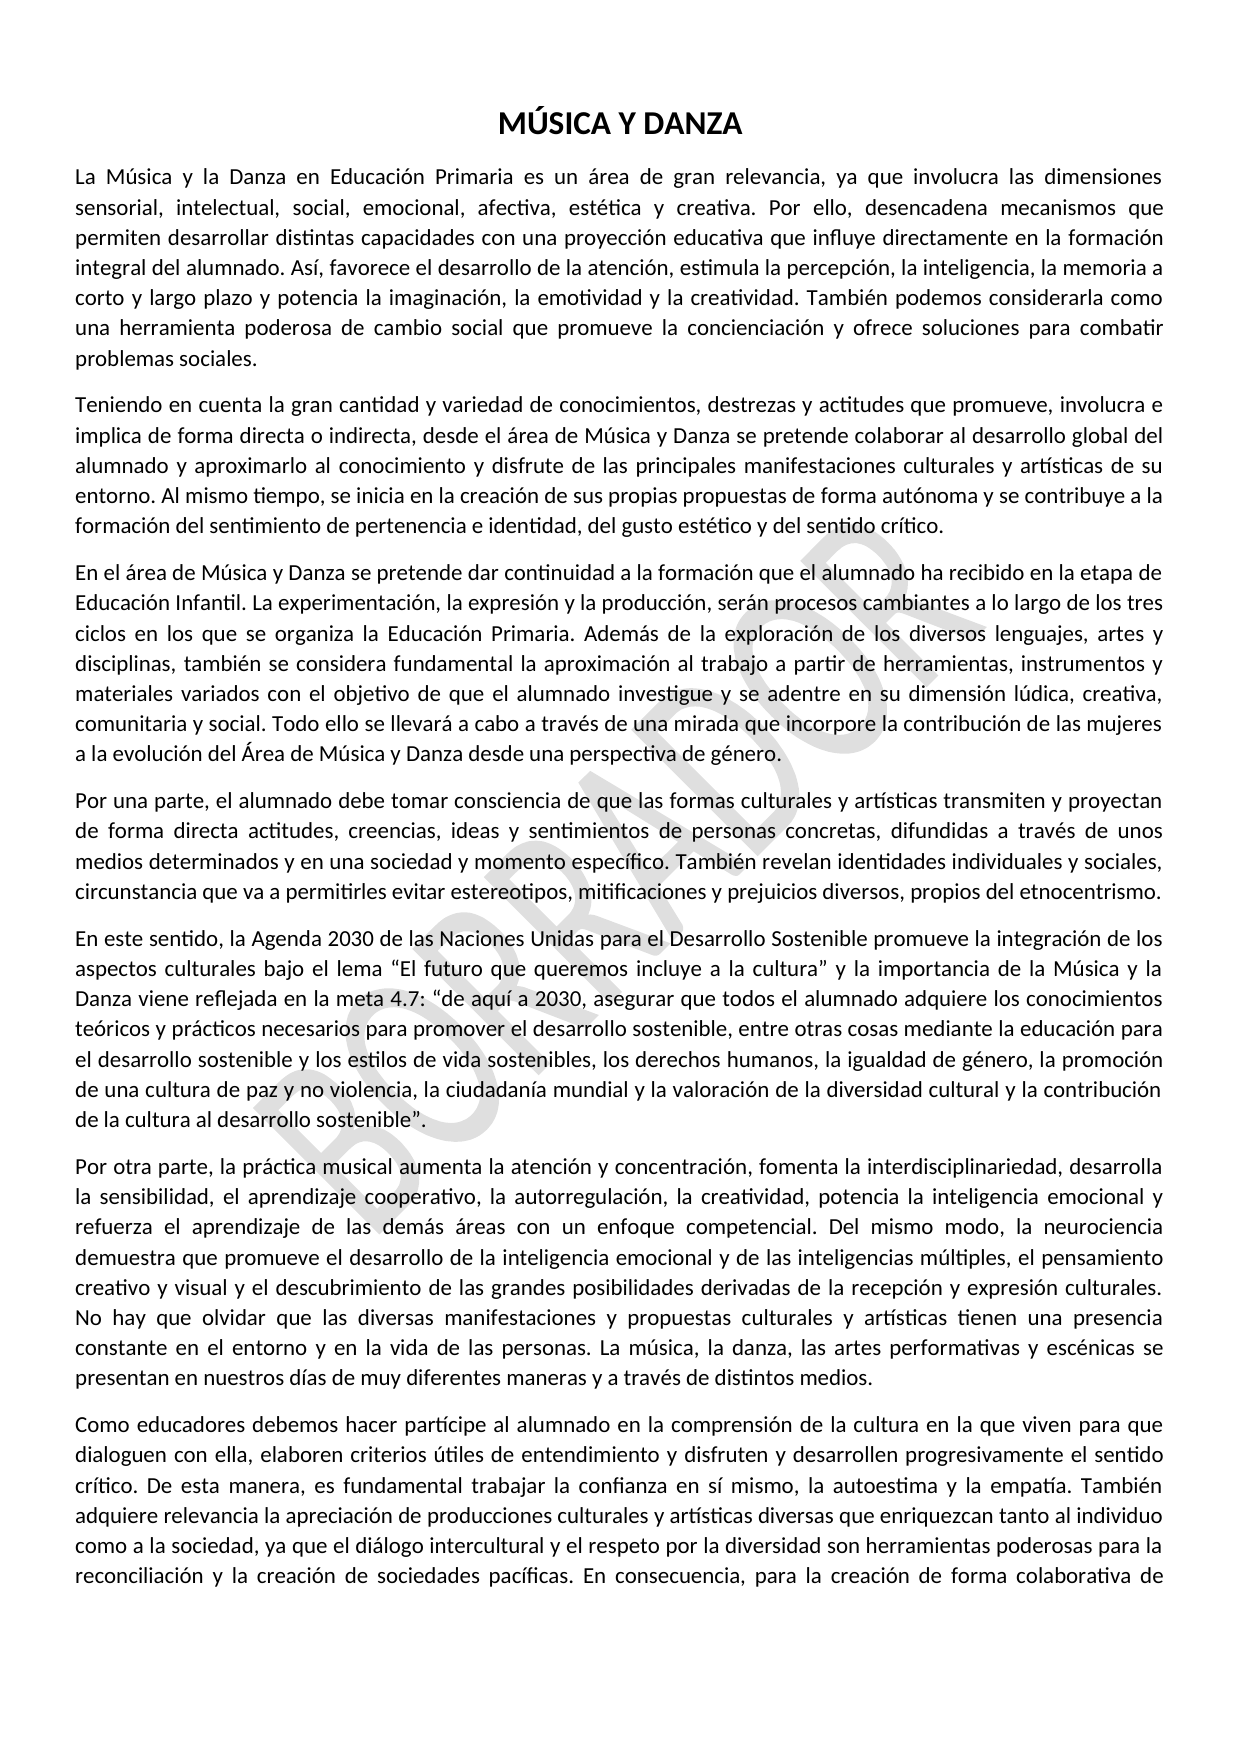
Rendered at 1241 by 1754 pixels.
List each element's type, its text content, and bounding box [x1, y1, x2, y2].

text MÚSICA Y DANZA [75, 102, 1165, 142]
text En el área de Música y Danza se pretende dar continuidad a la formación que el alumnado ha recibido en la etapa de Educación Infantil. La experimentación, la expresión y la producción, serán procesos cambiantes a lo largo de los tres ciclos en los que se organiza la Educación Primaria. Además de la exploración de los diversos lenguajes, artes y disciplinas, también se considera fundamental la aproximación al trabajo a partir de herramientas, instrumentos y materiales variados con el objetivo de que el alumnado investigue y se adentre en su dimensión lúdica, creativa, comunitaria y social. Todo ello se llevará a cabo a través de una mirada que incorpore la contribución de las mujeres a la evolución del Área de Música y Danza desde una perspectiva de género. [75, 558, 1165, 767]
text En este sentido, la Agenda 2030 de las Naciones Unidas para el Desarrollo Sostenible promueve la integración de los aspectos culturales bajo el lema “El futuro que queremos incluye a la cultura” y la importancia de la Música y la Danza viene reflejada en la meta 4.7: “de aquí a 2030, asegurar que todos el alumnado adquiere los conocimientos teóricos y prácticos necesarios para promover el desarrollo sostenible, entre otras cosas mediante la educación para el desarrollo sostenible y los estilos de vida sostenibles, los derechos humanos, la igualdad de género, la promoción de una cultura de paz y no violencia, la ciudadanía mundial y la valoración de la diversidad cultural y la contribución de la cultura al desarrollo sostenible”. [75, 924, 1165, 1133]
text Por otra parte, la práctica musical aumenta la atención y concentración, fomenta la interdisciplinariedad, desarrolla la sensibilidad, el aprendizaje cooperativo, la autorregulación, la creatividad, potencia la inteligencia emocional y refuerza el aprendizaje de las demás áreas con un enfoque competencial. Del mismo modo, la neurociencia demuestra que promueve el desarrollo de la inteligencia emocional y de las inteligencias múltiples, el pensamiento creativo y visual y el descubrimiento de las grandes posibilidades derivadas de la recepción y expresión culturales. No hay que olvidar que las diversas manifestaciones y propuestas culturales y artísticas tienen una presencia constante en el entorno y en la vida de las personas. La música, la danza, las artes performativas y escénicas se presentan en nuestros días de muy diferentes maneras y a través de distintos medios. [75, 1152, 1165, 1391]
text La Música y la Danza en Educación Primaria es un área de gran relevancia, ya que involucra las dimensiones sensorial, intelectual, social, emocional, afectiva, estética y creativa. Por ello, desencadena mecanismos que permiten desarrollar distintas capacidades con una proyección educativa que influye directamente en la formación integral del alumnado. Así, favorece el desarrollo de la atención, estimula la percepción, la inteligencia, la memoria a corto y largo plazo y potencia la imaginación, la emotividad y la creatividad. También podemos considerarla como una herramienta poderosa de cambio social que promueve la concienciación y ofrece soluciones para combatir problemas sociales. [75, 162, 1165, 372]
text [75, 1410, 1165, 1589]
text Por una parte, el alumnado debe tomar consciencia de que las formas culturales y artísticas transmiten y proyectan de forma directa actitudes, creencias, ideas y sentimientos de personas concretas, difundidas a través de unos medios determinados y en una sociedad y momento específico. También revelan identidades individuales y sociales, circunstancia que va a permitirles evitar estereotipos, mitificaciones y prejuicios diversos, propios del etnocentrismo. [75, 786, 1165, 905]
text Teniendo en cuenta la gran cantidad y variedad de conocimientos, destrezas y actitudes que promueve, involucra e implica de forma directa o indirecta, desde el área de Música y Danza se pretende colaborar al desarrollo global del alumnado y aproximarlo al conocimiento y disfrute de las principales manifestaciones culturales y artísticas de su entorno. Al mismo tiempo, se inicia en la creación de sus propias propuestas de forma autónoma y se contribuye a la formación del sentimiento de pertenencia e identidad, del gusto estético y del sentido crítico. [75, 391, 1165, 539]
